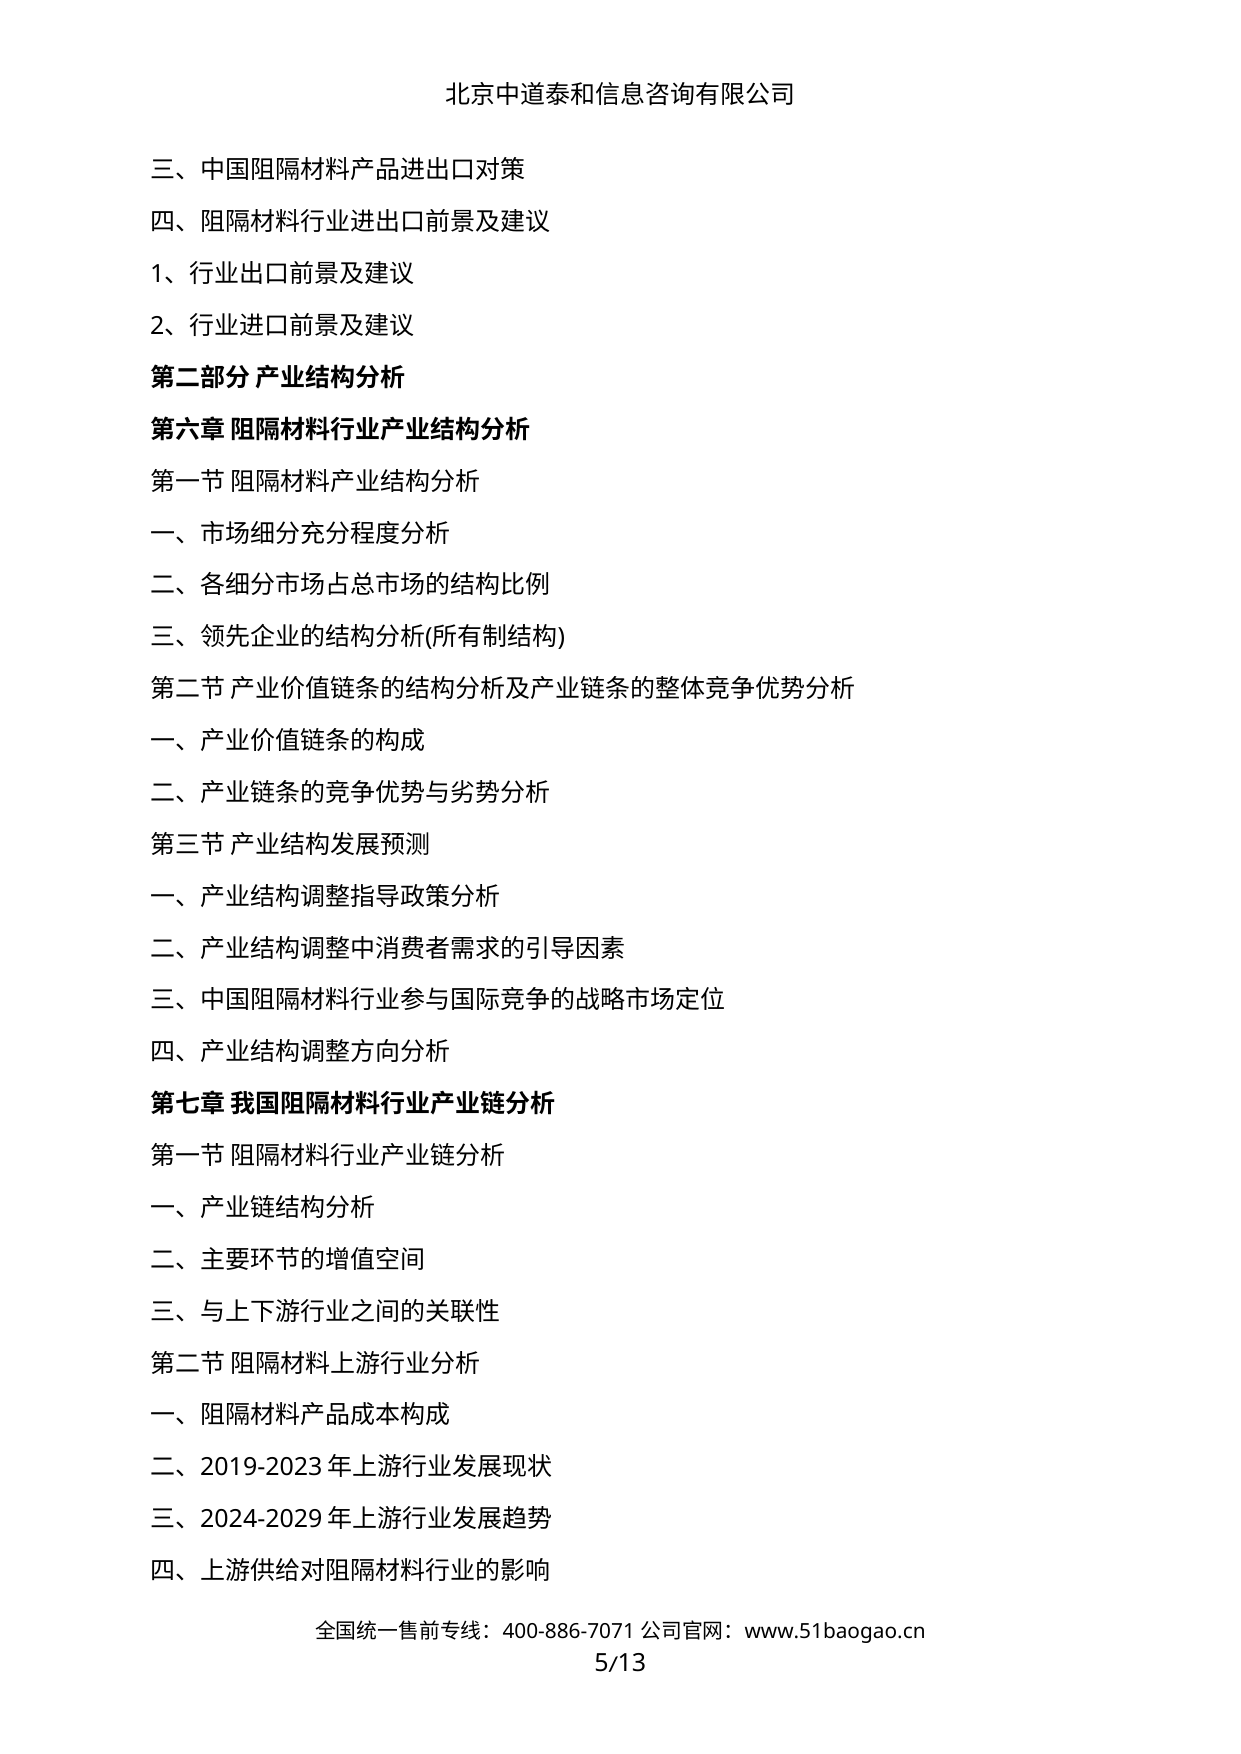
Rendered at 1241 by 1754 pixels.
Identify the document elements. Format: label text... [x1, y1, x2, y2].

text 一、产业价值链条的构成 [150, 721, 1090, 757]
text 二、主要环节的增值空间 [150, 1239, 1090, 1276]
text 一、阻隔材料产品成本构成 [150, 1395, 1090, 1431]
text 三、中国阻隔材料产品进出口对策 [150, 150, 1090, 186]
text 二、产业结构调整中消费者需求的引导因素 [150, 928, 1090, 964]
text 一、产业链结构分析 [150, 1187, 1090, 1224]
text 三、与上下游行业之间的关联性 [150, 1291, 1090, 1327]
text 三、中国阻隔材料行业参与国际竞争的战略市场定位 [150, 980, 1090, 1016]
text 二、产业链条的竞争优势与劣势分析 [150, 772, 1090, 809]
text 四、上游供给对阻隔材料行业的影响 [150, 1551, 1090, 1587]
text 第二节 阻隔材料上游行业分析 [150, 1343, 1090, 1379]
text 一、市场细分充分程度分析 [150, 513, 1090, 549]
text 三、2024-2029年上游行业发展趋势 [150, 1499, 1090, 1535]
text 二、各细分市场占总市场的结构比例 [150, 565, 1090, 601]
text 第二部分 产业结构分析 [150, 357, 1090, 394]
text 二、2019-2023年上游行业发展现状 [150, 1447, 1090, 1483]
text 1、行业出口前景及建议 [150, 254, 1090, 290]
text 第七章 我国阻隔材料行业产业链分析 [150, 1084, 1090, 1120]
text 四、产业结构调整方向分析 [150, 1032, 1090, 1068]
text 第六章 阻隔材料行业产业结构分析 [150, 409, 1090, 446]
text 三、领先企业的结构分析(所有制结构) [150, 617, 1090, 653]
text 第三节 产业结构发展预测 [150, 824, 1090, 861]
text 第二节 产业价值链条的结构分析及产业链条的整体竞争优势分析 [150, 669, 1090, 705]
text 2、行业进口前景及建议 [150, 306, 1090, 342]
text 一、产业结构调整指导政策分析 [150, 876, 1090, 912]
text 第一节 阻隔材料产业结构分析 [150, 461, 1090, 497]
text 四、阻隔材料行业进出口前景及建议 [150, 202, 1090, 238]
text 第一节 阻隔材料行业产业链分析 [150, 1136, 1090, 1172]
